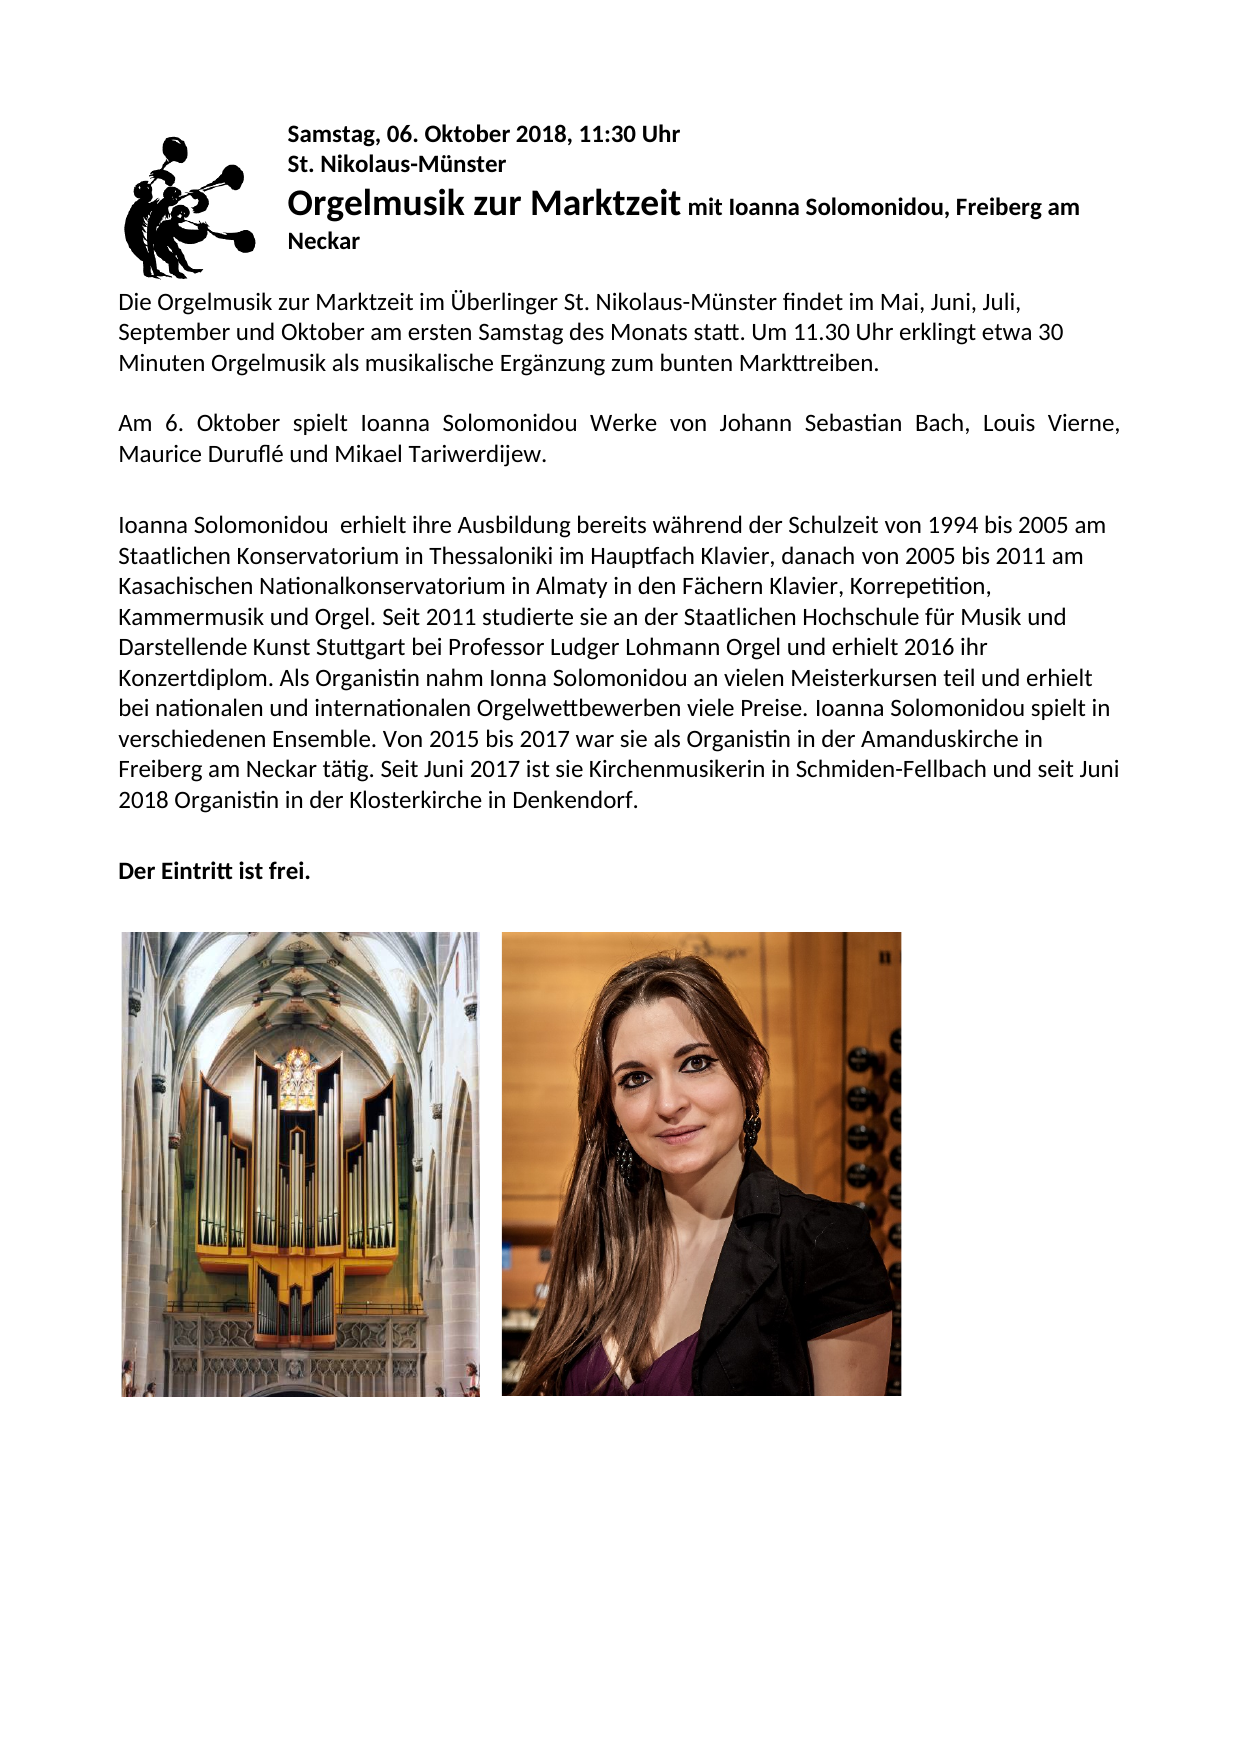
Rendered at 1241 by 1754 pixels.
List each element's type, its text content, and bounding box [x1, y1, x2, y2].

picture [501, 1371, 906, 1399]
text Orgelmusik zur Marktzeit mit Ioanna Solomonidou, Freiberg am Neckar [269, 179, 1122, 256]
text St. Nikolaus-Münster [269, 149, 1122, 179]
text Ioanna Solomonidou erhielt ihre Ausbildung bereits während der Schulzeit von 1994 bis 2005 am Staatlichen Konservatorium in Thessaloniki im Hauptfach Klavier, danach von 2005 bis 2011 am Kasachischen Nationalkonservatorium in Almaty in den Fächern Klavier, Korrepetition, Kammermusik und Orgel. Seit 2011 studierte sie an der Staatlichen Hochschule für Musik und Darstellende Kunst Stuttgart bei Professor Ludger Lohmann Orgel und erhielt 2016 ihr Konzertdiplom. Als Organistin nahm Ionna Solomonidou an vielen Meisterkursen teil und erhielt bei nationalen und internationalen Orgelwettbewerben viele Preise. Ioanna Solomonidou spielt in verschiedenen Ensemble. Von 2015 bis 2017 war sie als Organistin in der Amanduskirche in Freiberg am Neckar tätig. Seit Juni 2017 ist sie Kirchenmusikerin in Schmiden-Fellbach und seit Juni 2018 Organistin in der Klosterkirche in Denkendorf. [118, 509, 1122, 814]
text Die Orgelmusik zur Marktzeit im Überlinger St. Nikolaus-Münster findet im Mai, Juni, Juli, September und Oktober am ersten Samstag des Monats statt. Um 11.30 Uhr erklingt etwa 30 Minuten Orgelmusik als musikalische Ergänzung zum bunten Markttreiben. [118, 286, 1122, 378]
text Der Eintritt ist frei. [118, 856, 1122, 886]
text Am 6. Oktober spielt Ioanna Solomonidou Werke von Johann Sebastian Bach, Louis Vierne, Maurice Duruflé und Mikael Tariwerdijew. [118, 407, 1122, 468]
picture [120, 932, 480, 1395]
picture [120, 135, 269, 285]
text Samstag, 06. Oktober 2018, 11:30 Uhr [118, 118, 1122, 149]
